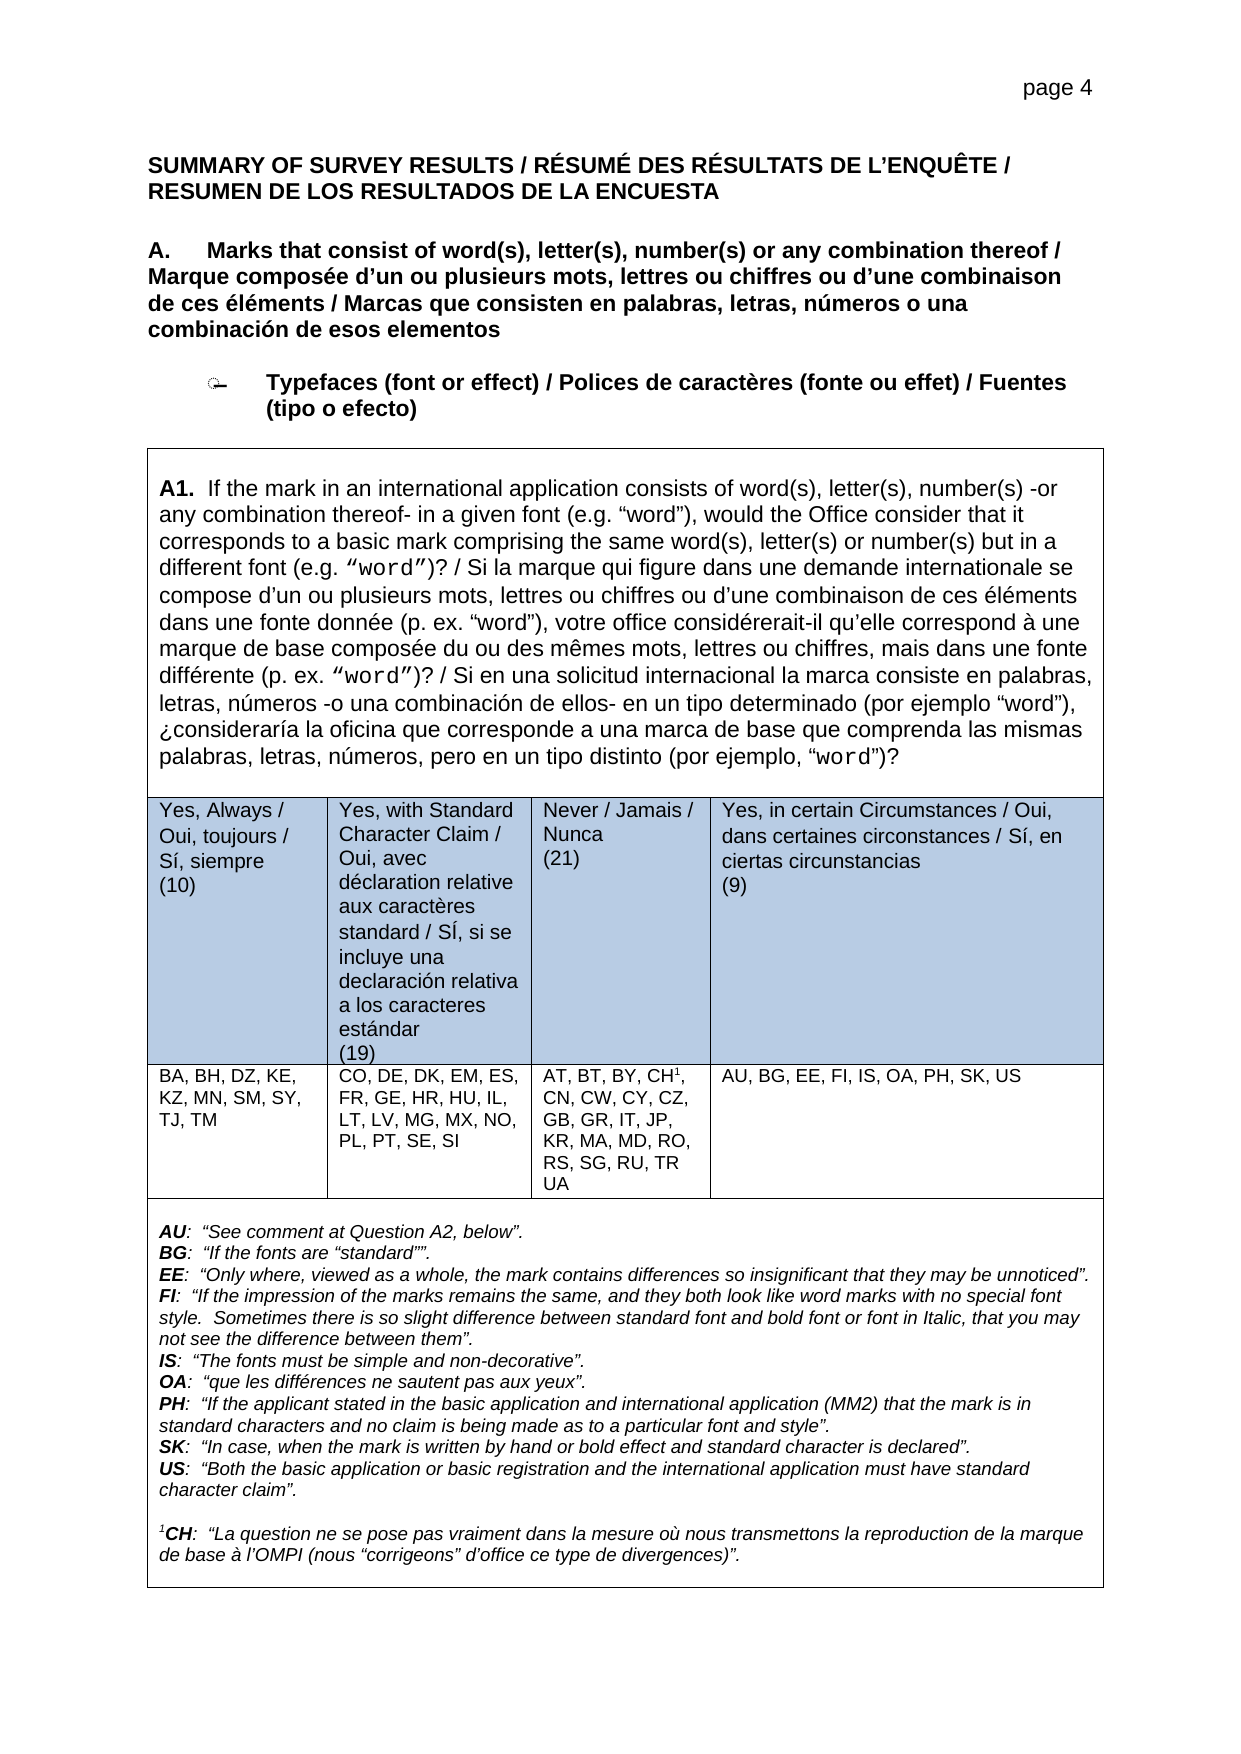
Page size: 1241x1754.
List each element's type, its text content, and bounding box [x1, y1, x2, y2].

table_cell Yes, in certain Circumstances / Oui, dans certaines circonstances / Sí, en ciertas circunstancias (9) [711, 798, 1103, 1064]
table_cell CO, DE, DK, EM, ES, FR, GE, HR, HU, IL, LT, LV, MG, MX, NO, PL, PT, SE, SI [328, 1065, 531, 1198]
table_cell AU, BG, EE, FI, IS, OA, PH, SK, US [711, 1065, 1103, 1198]
table_cell AT, BT, BY, CH1, CN, CW, CY, CZ, GB, GR, IT, JP, KR, MA, MD, RO, RS, SG, RU, TR UA [532, 1065, 710, 1198]
table_cell Yes, Always / Oui, toujours / Sí, siempre (10) [148, 798, 327, 1064]
table_header A1. If the mark in an international application consists of word(s), letter(s), number(s) -or any combination thereof- in a given font (e.g. “word”), would the Office consider that it corresponds to a basic mark comprising the same word(s), letter(s) or number(s) but in a different font (e.g. “word”)? / Si la marque qui figure dans une demande internationale se compose d’un ou plusieurs mots, lettres ou chiffres ou d’une combinaison de ces éléments dans une fonte donnée (p. ex. “word”), votre office considérerait-il qu’elle correspond à une marque de base composée du ou des mêmes mots, lettres ou chiffres, mais dans une fonte différente (p. ex. “word”)? / Si en una solicitud internacional la marca consiste en palabras, letras, números -o una combinación de ellos- en un tipo determinado (por ejemplo “word”), ¿consideraría la oficina que corresponde a una marca de base que comprenda las mismas palabras, letras, números, pero en un tipo distinto (por ejemplo, “word”)? [148, 449, 1103, 797]
table_cell BA, BH, DZ, KE, KZ, MN, SM, SY, TJ, TM [148, 1065, 327, 1198]
table_cell AU: “See comment at Question A2, below”. BG: “If the fonts are “standard””. EE: “Only where, viewed as a whole, the mark contains differences so insignificant that they may be unnoticed”. FI: “If the impression of the marks remains the same, and they both look like word marks with no special font style. Sometimes there is so slight difference between standard font and bold font or font in Italic, that you may not see the difference between them”. IS: “The fonts must be simple and non-decorative”. OA: “que les différences ne sautent pas aux yeux”. PH: “If the applicant stated in the basic application and international application (MM2) that the mark is in standard characters and no claim is being made as to a particular font and style”. SK: “In case, when the mark is written by hand or bold effect and standard character is declared”. US: “Both the basic application or basic registration and the international application must have standard character claim”. 1CH: “La question ne se pose pas vraiment dans la mesure où nous transmettons la reproduction de la marque de base à l’OMPI (nous “corrigeons” d’office ce type de divergences)”. [148, 1199, 1103, 1587]
text A. Marks that consist of word(s), letter(s), number(s) or any combination thereof / Marque composée d’un ou plusieurs mots, lettres ou chiffres ou d’une combinaison de ces éléments / Marcas que consisten en palabras, letras, números o una combinación de esos elementos [148, 237, 1093, 342]
table_cell Never / Jamais / Nunca (21) [532, 798, 710, 1064]
table_cell Yes, with Standard Character Claim / Oui, avec déclaration relative aux caractères standard / SÍ, si se incluye una declaración relativa a los caracteres estándar (19) [328, 798, 531, 1064]
list Typefaces (font or effect) / Polices de caractères (fonte ou effet) / Fuentes (tipo o efecto) [207, 369, 1093, 421]
subtitle SUMMARY OF SURVEY RESULTS / RÉsumé des Résultats de l’enquête / resumen de los resultados de la encuesta [148, 152, 1093, 204]
